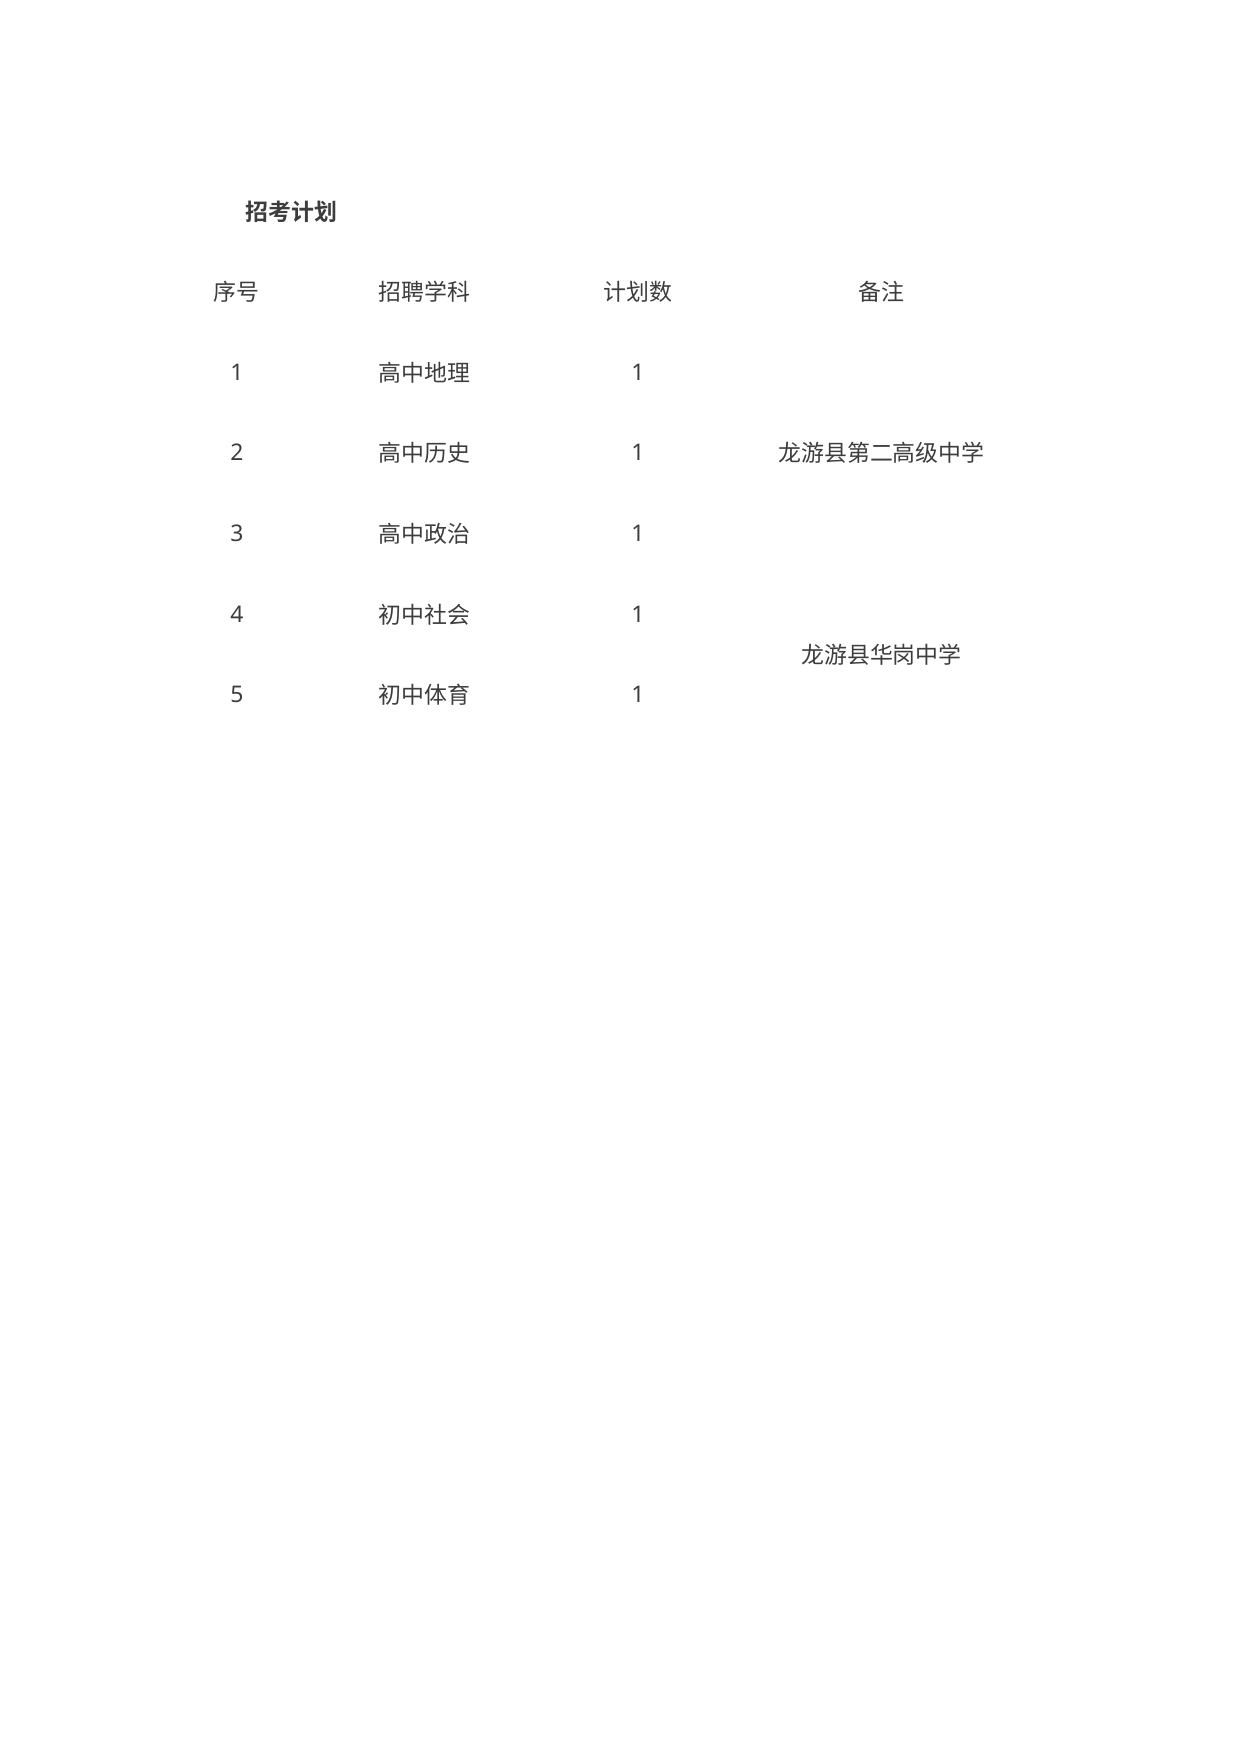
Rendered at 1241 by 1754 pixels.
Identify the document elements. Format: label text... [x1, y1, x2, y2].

table_cell 龙游县华岗中学 [713, 581, 1050, 742]
table_cell 高中地理 [286, 339, 562, 419]
table_cell 高中政治 [286, 500, 562, 581]
table_cell 1 [563, 420, 712, 500]
table_cell 1 [563, 500, 712, 581]
table_header 序号 [188, 258, 286, 339]
table_cell 初中社会 [286, 581, 562, 661]
table_header 计划数 [563, 258, 712, 339]
table_cell 1 [563, 581, 712, 661]
table_cell 1 [188, 339, 286, 419]
table_cell 初中体育 [286, 661, 562, 742]
table_cell 1 [563, 339, 712, 419]
table_cell 4 [188, 581, 286, 661]
table_header 招聘学科 [286, 258, 562, 339]
table_cell 高中历史 [286, 420, 562, 500]
table_cell 1 [563, 661, 712, 742]
table_header 备注 [713, 258, 1050, 339]
table_cell 2 [188, 420, 286, 500]
table_cell 3 [188, 500, 286, 581]
table_cell 5 [188, 661, 286, 742]
table_cell 龙游县第二高级中学 [713, 339, 1050, 581]
text 招考计划 [187, 178, 1053, 243]
